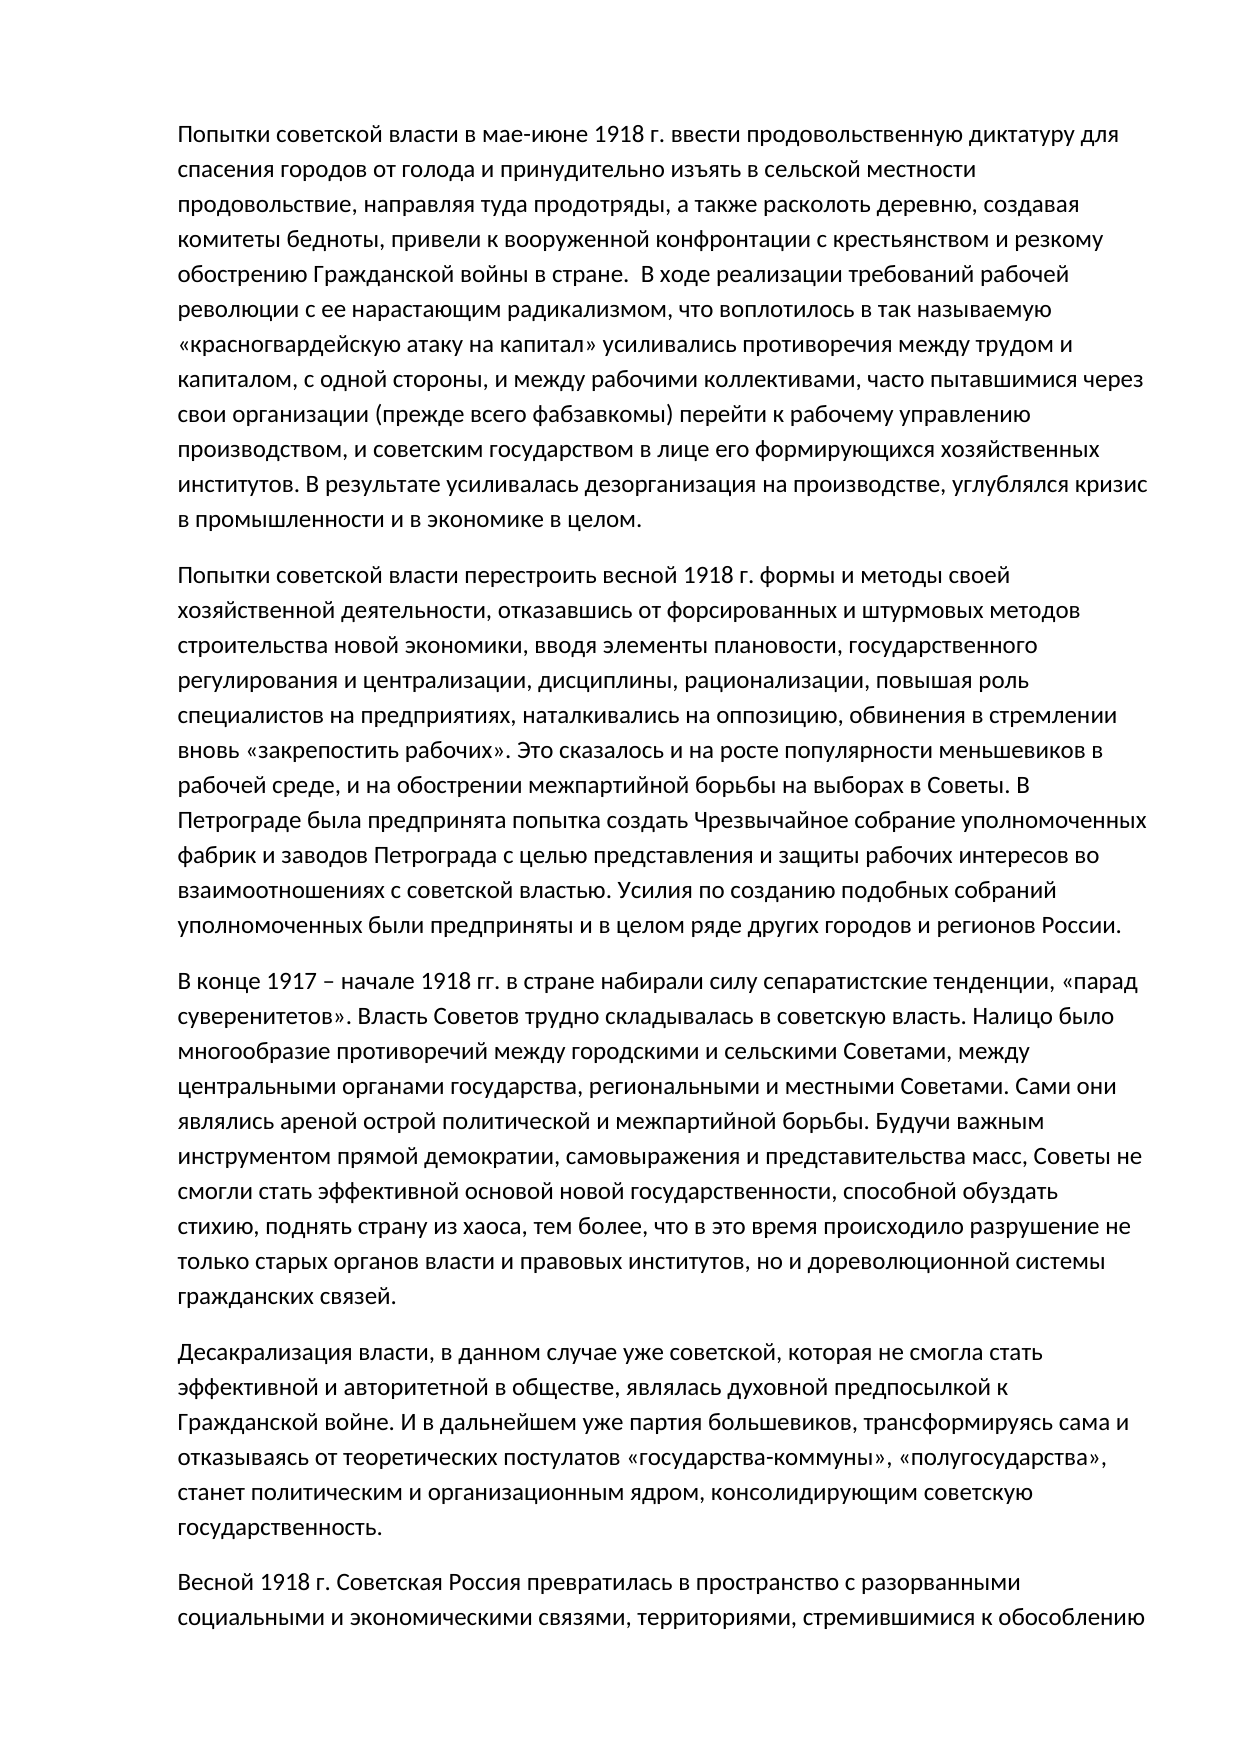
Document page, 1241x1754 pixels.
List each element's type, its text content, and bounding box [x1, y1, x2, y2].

text Десакрализация власти, в данном случае уже советской, которая не смогла стать эффективной и авторитетной в обществе, являлась духовной предпосылкой к Гражданской войне. И в дальнейшем уже партия большевиков, трансформируясь сама и отказываясь от теоретических постулатов «государства-коммуны», «полугосударства», станет политическим и организационным ядром, консолидирующим советскую государственность. [177, 1336, 1152, 1541]
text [177, 1566, 1152, 1632]
text В конце 1917 – начале 1918 гг. в стране набирали силу сепаратистские тенденции, «парад суверенитетов». Власть Советов трудно складывалась в советскую власть. Налицо было многообразие противоречий между городскими и сельскими Советами, между центральными органами государства, региональными и местными Советами. Сами они являлись ареной острой политической и межпартийной борьбы. Будучи важным инструментом прямой демократии, самовыражения и представительства масс, Советы не смогли стать эффективной основой новой государственности, способной обуздать стихию, поднять страну из хаоса, тем более, что в это время происходило разрушение не только старых органов власти и правовых институтов, но и дореволюционной системы гражданских связей. [177, 965, 1152, 1310]
text Попытки советской власти перестроить весной 1918 г. формы и методы своей хозяйственной деятельности, отказавшись от форсированных и штурмовых методов строительства новой экономики, вводя элементы плановости, государственного регулирования и централизации, дисциплины, рационализации, повышая роль специалистов на предприятиях, наталкивались на оппозицию, обвинения в стремлении вновь «закрепостить рабочих». Это сказалось и на росте популярности меньшевиков в рабочей среде, и на обострении межпартийной борьбы на выборах в Советы. В Петрограде была предпринята попытка создать Чрезвычайное собрание уполномоченных фабрик и заводов Петрограда с целью представления и защиты рабочих интересов во взаимоотношениях с советской властью. Усилия по созданию подобных собраний уполномоченных были предприняты и в целом ряде других городов и регионов России. [177, 559, 1152, 939]
text Попытки советской власти в мае-июне 1918 г. ввести продовольственную диктатуру для спасения городов от голода и принудительно изъять в сельской местности продовольствие, направляя туда продотряды, а также расколоть деревню, создавая комитеты бедноты, привели к вооруженной конфронтации с крестьянством и резкому обострению Гражданской войны в стране. В ходе реализации требований рабочей революции с ее нарастающим радикализмом, что воплотилось в так называемую «красногвардейскую атаку на капитал» усиливались противоречия между трудом и капиталом, с одной стороны, и между рабочими коллективами, часто пытавшимися через свои организации (прежде всего фабзавкомы) перейти к рабочему управлению производством, и советским государством в лице его формирующихся хозяйственных институтов. В результате усиливалась дезорганизация на производстве, углублялся кризис в промышленности и в экономике в целом. [177, 118, 1152, 534]
